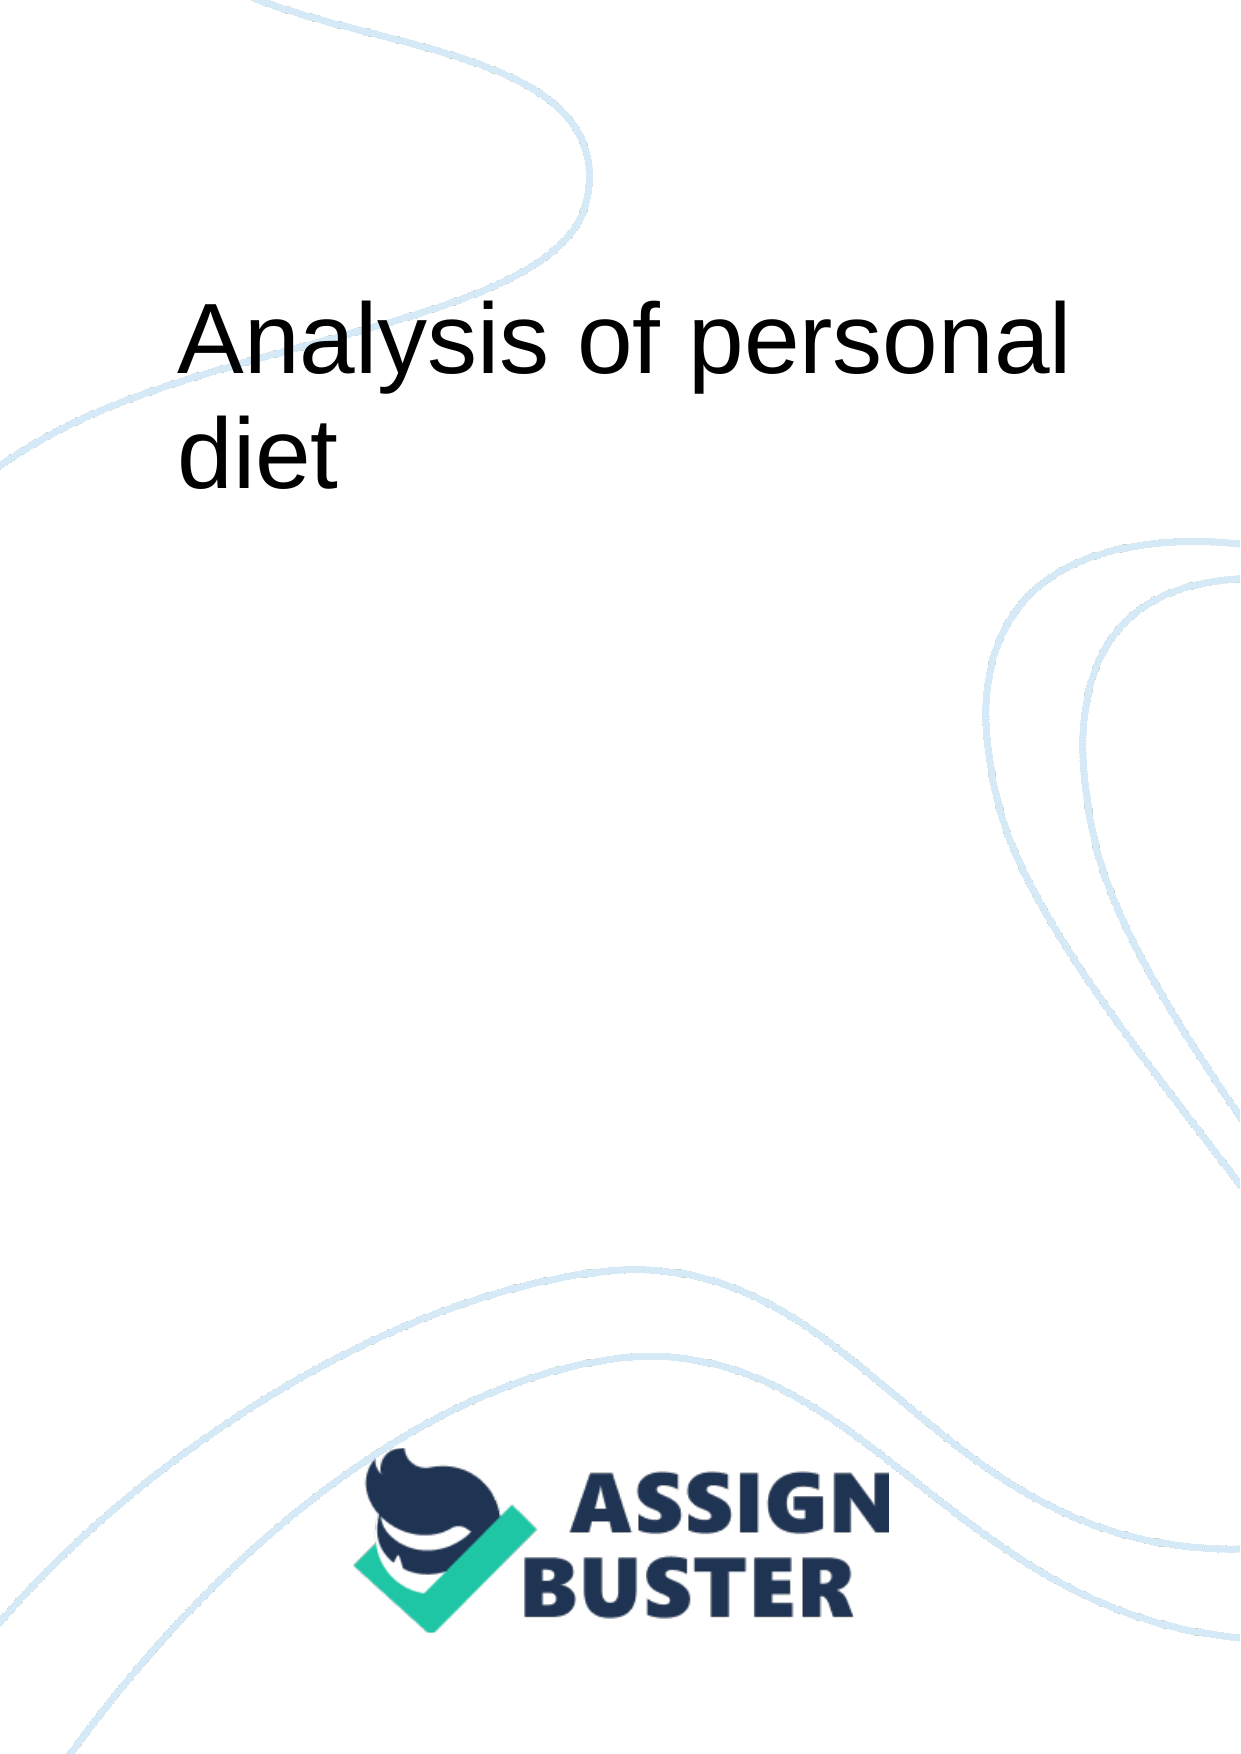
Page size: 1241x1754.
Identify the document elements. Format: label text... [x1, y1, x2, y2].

subtitle Analysis of personal diet [177, 279, 1152, 509]
picture [0, 0, 1241, 1754]
